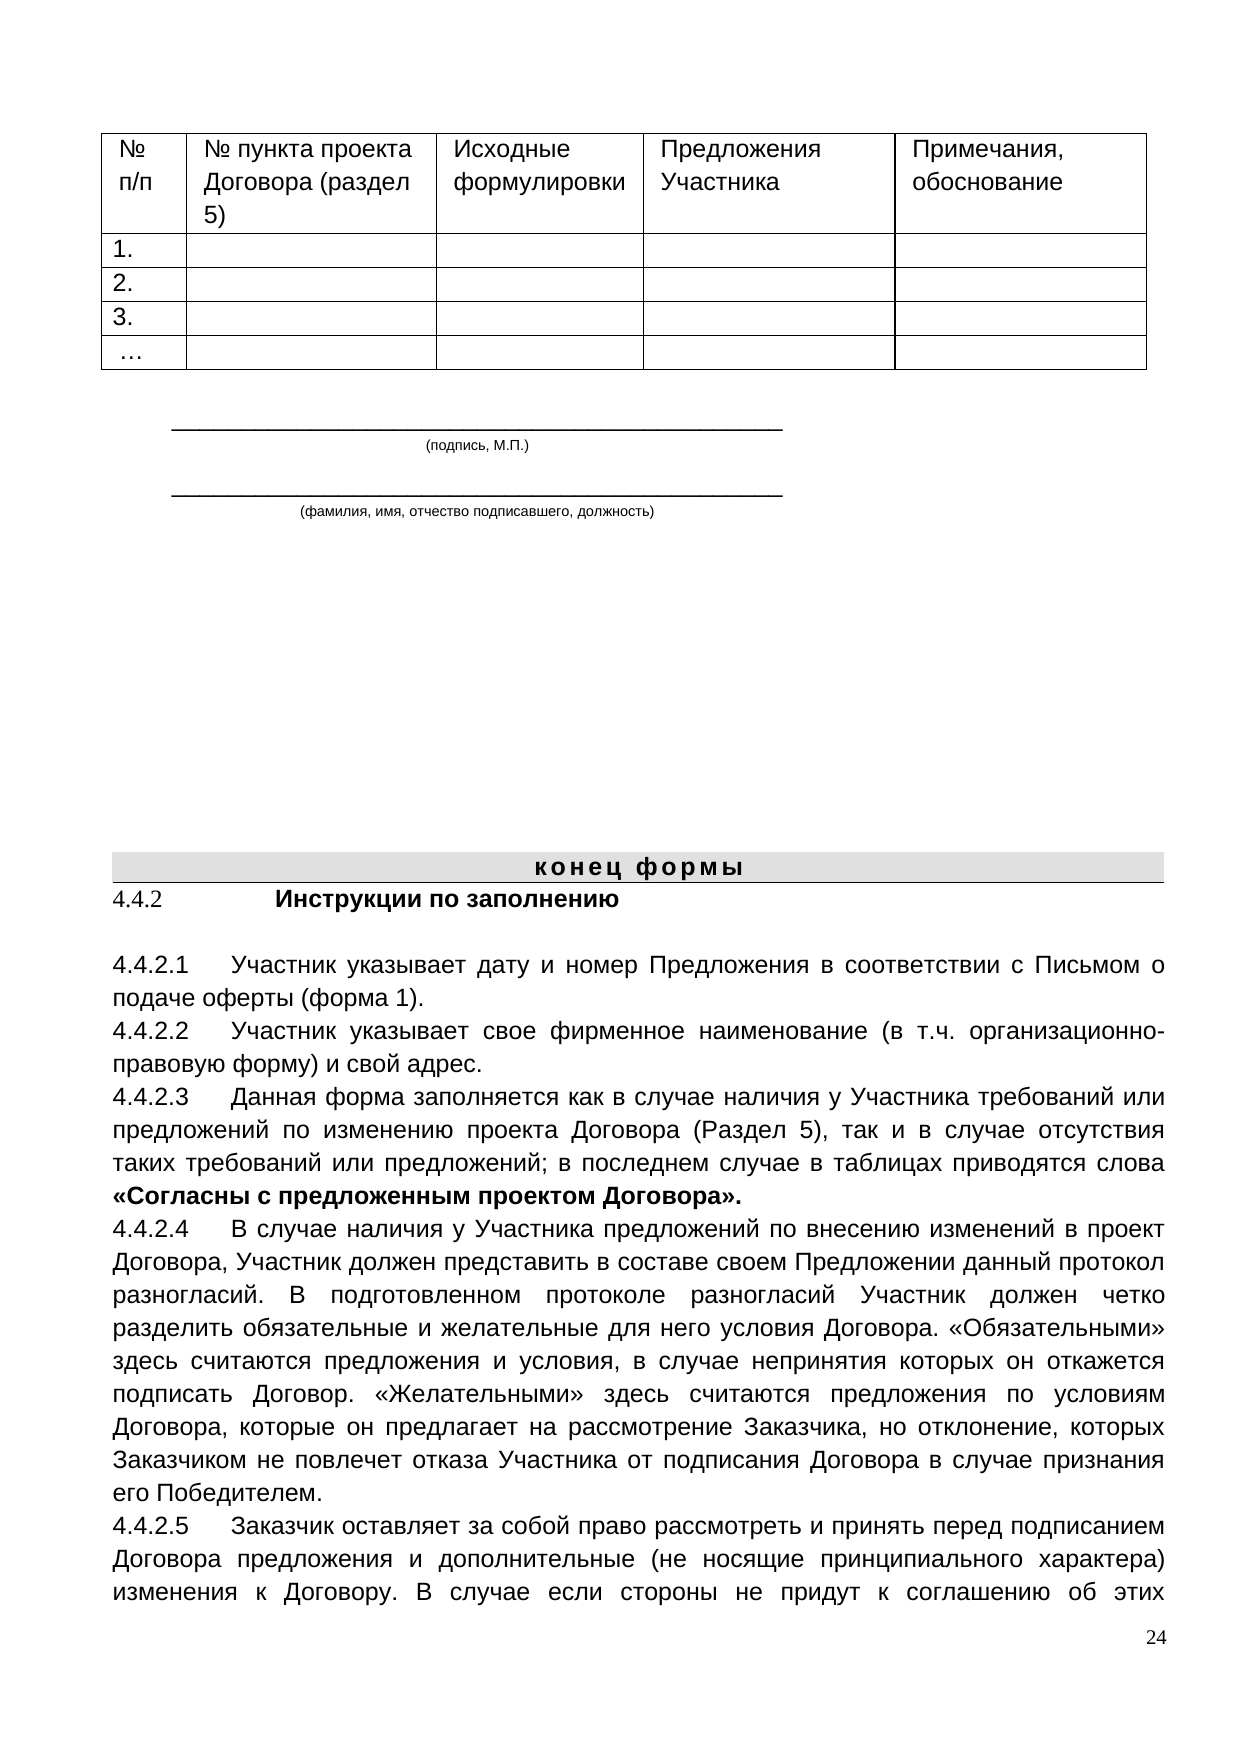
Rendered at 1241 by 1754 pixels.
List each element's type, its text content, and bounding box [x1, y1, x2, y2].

text Инструкции по заполнению [112, 883, 1167, 912]
text (фамилия, имя, отчество подписавшего, должность) [112, 502, 783, 531]
table_cell [896, 302, 1146, 335]
table_cell [102, 268, 186, 301]
table_cell [187, 268, 436, 301]
text В случае наличия у Участника предложений по внесению изменений в проект Договора, Участник должен представить в составе своем Предложении данный протокол разногласий. В подготовленном протоколе разногласий Участник должен четко разделить обязательные и желательные для него условия Договора. «Обязательными» здесь считаются предложения и условия, в случае непринятия которых он откажется подписать Договор. «Желательными» здесь считаются предложения по условиям Договора, которые он предлагает на рассмотрение Заказчика, но отклонение, которых Заказчиком не повлечет отказа Участника от подписания Договора в случае признания его Победителем. [112, 1214, 1167, 1507]
table_cell [102, 234, 186, 267]
table_header Примечания, обоснование [896, 134, 1146, 233]
table_cell [896, 234, 1146, 267]
text (подпись, М.П.) [112, 436, 783, 465]
table_cell … [102, 336, 186, 369]
table_cell [437, 336, 643, 369]
table_header № п/п [102, 134, 186, 233]
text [112, 1511, 1167, 1606]
table_cell [644, 234, 894, 267]
table_cell [644, 336, 894, 369]
table_cell [187, 234, 436, 267]
table_cell [896, 336, 1146, 369]
text Участник указывает свое фирменное наименование (в т.ч. организационно-правовую форму) и свой адрес. [112, 1016, 1167, 1077]
table_cell [896, 268, 1146, 301]
text ____________________________________________ [112, 469, 1167, 498]
text ____________________________________________ [112, 403, 1167, 432]
table_header Исходные формулировки [437, 134, 643, 233]
table_cell [102, 302, 186, 335]
table_cell [644, 268, 894, 301]
text Участник указывает дату и номер Предложения в соответствии с Письмом о подаче оферты (форма 1). [112, 950, 1167, 1011]
table_header № пункта проекта Договора (раздел 5) [187, 134, 436, 233]
table_cell [187, 302, 436, 335]
table_cell [644, 302, 894, 335]
table_cell [187, 336, 436, 369]
table_cell [437, 234, 643, 267]
table_header Предложения Участника [644, 134, 894, 233]
table_cell [437, 268, 643, 301]
text Данная форма заполняется как в случае наличия у Участника требований или предложений по изменению проекта Договора (Раздел 5), так и в случае отсутствия таких требований или предложений; в последнем случае в таблицах приводятся слова «Согласны с предложенным проектом Договора». [112, 1082, 1167, 1209]
table_cell [437, 302, 643, 335]
text конец формы [112, 852, 1164, 883]
